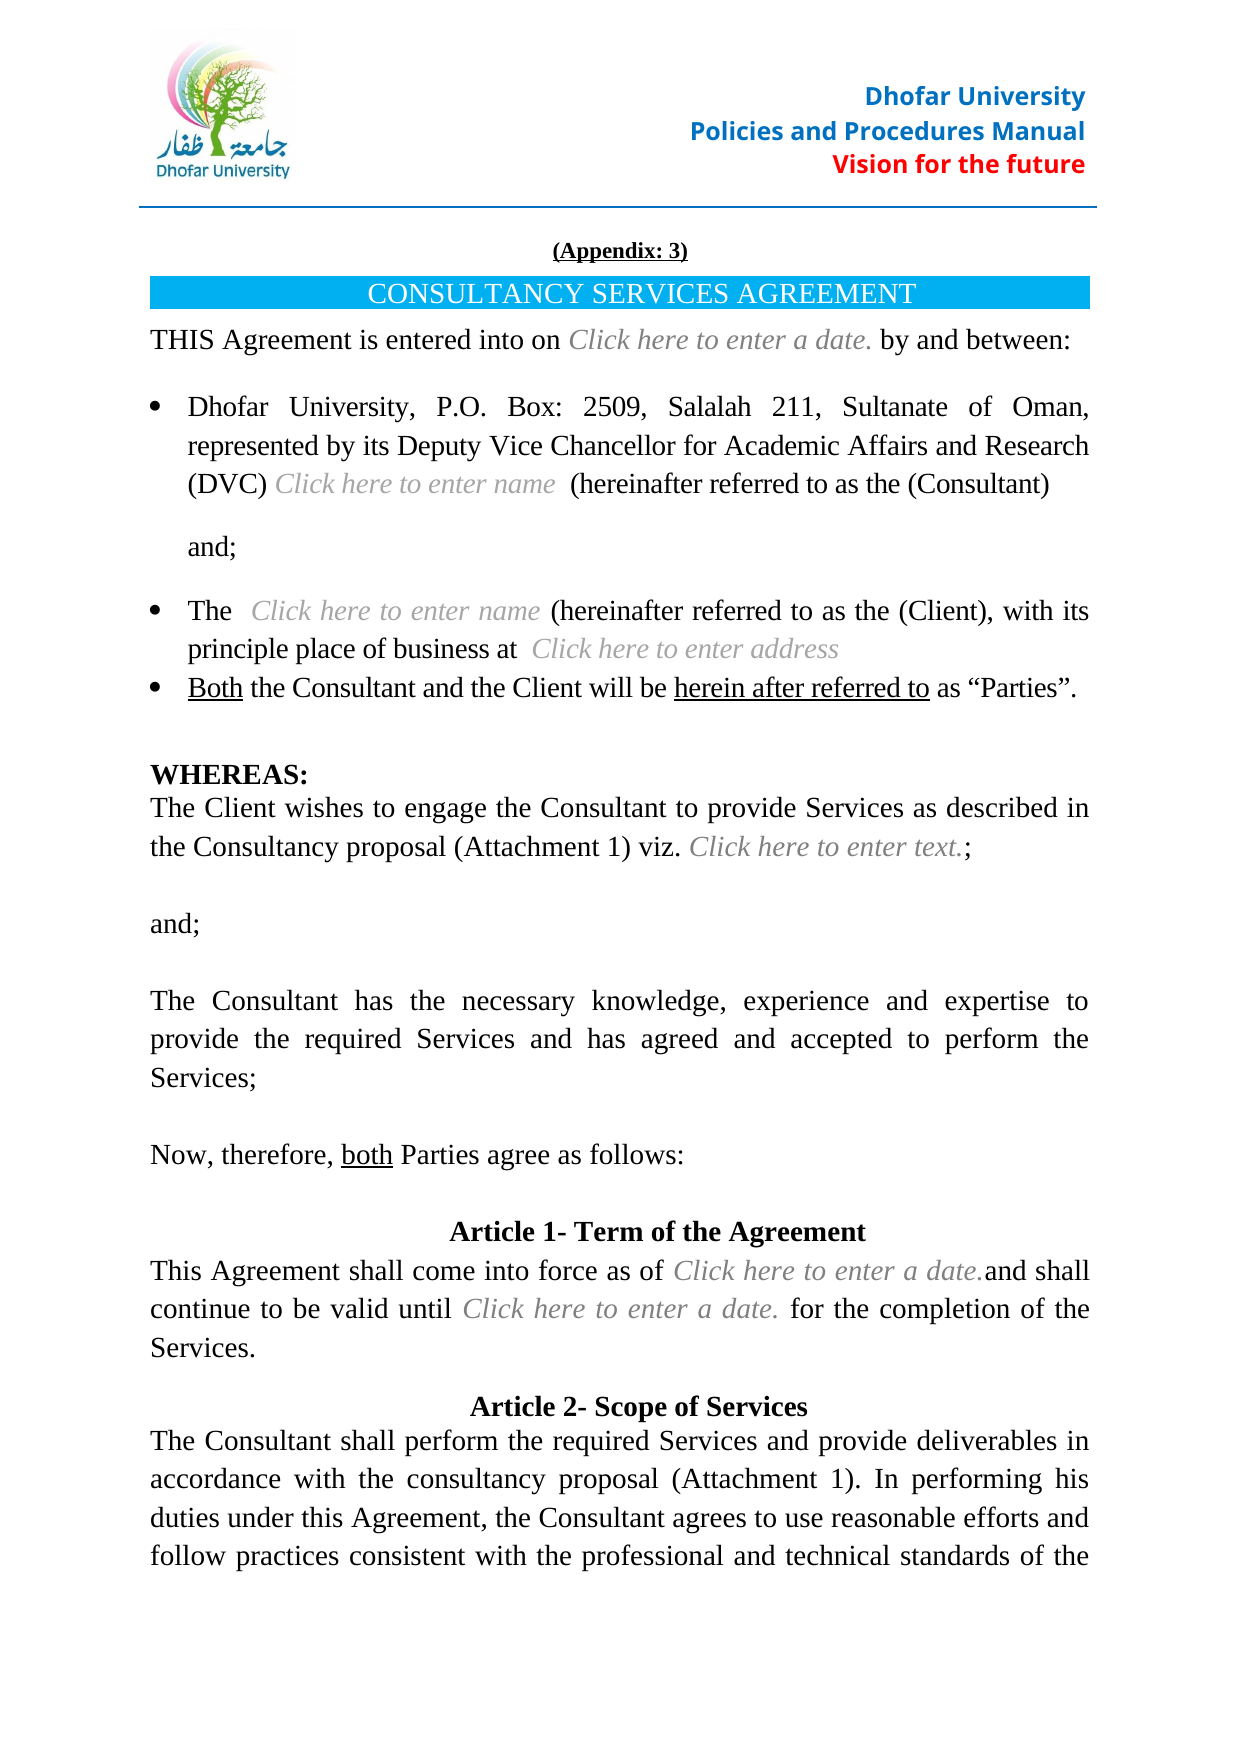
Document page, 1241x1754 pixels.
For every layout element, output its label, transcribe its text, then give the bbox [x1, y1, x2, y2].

list The (hereinafter referred to as the (Client), with its principle place of business at [150, 593, 1090, 665]
text Article 2- Scope of Services [187, 1389, 1090, 1423]
list Now, therefore, both Parties agree as follows: [150, 1137, 1090, 1171]
list Both the Consultant and the Client will be herein after referred to as “Parties”. [150, 670, 1090, 704]
list This Agreement shall come into force as of and shall continue to be valid until for the completion of the Services. [150, 1253, 1090, 1363]
list Article 1- Term of the Agreement [225, 1214, 1090, 1248]
text WHEREAS: [150, 757, 1090, 790]
text (Appendix: 3) [150, 237, 1090, 263]
picture [150, 28, 297, 182]
text THIS Agreement is entered into on by and between: [150, 322, 1090, 356]
list and; [187, 529, 1090, 563]
list Dhofar University, P.O. Box: 2509, Salalah 211, Sultanate of Oman, represented by its Deputy Vice Chancellor for Academic Affairs and Research (DVC) (hereinafter referred to as the (Consultant) [150, 389, 1090, 500]
list and; [150, 906, 1090, 939]
text CONSULTANCY SERVICES AGREEMENT [150, 276, 1090, 309]
list The Consultant has the necessary knowledge, experience and expertise to provide the required Services and has agreed and accepted to perform the Services; [150, 983, 1090, 1094]
list The Client wishes to engage the Consultant to provide Services as described in the Consultancy proposal (Attachment 1) viz. ; [150, 790, 1090, 862]
